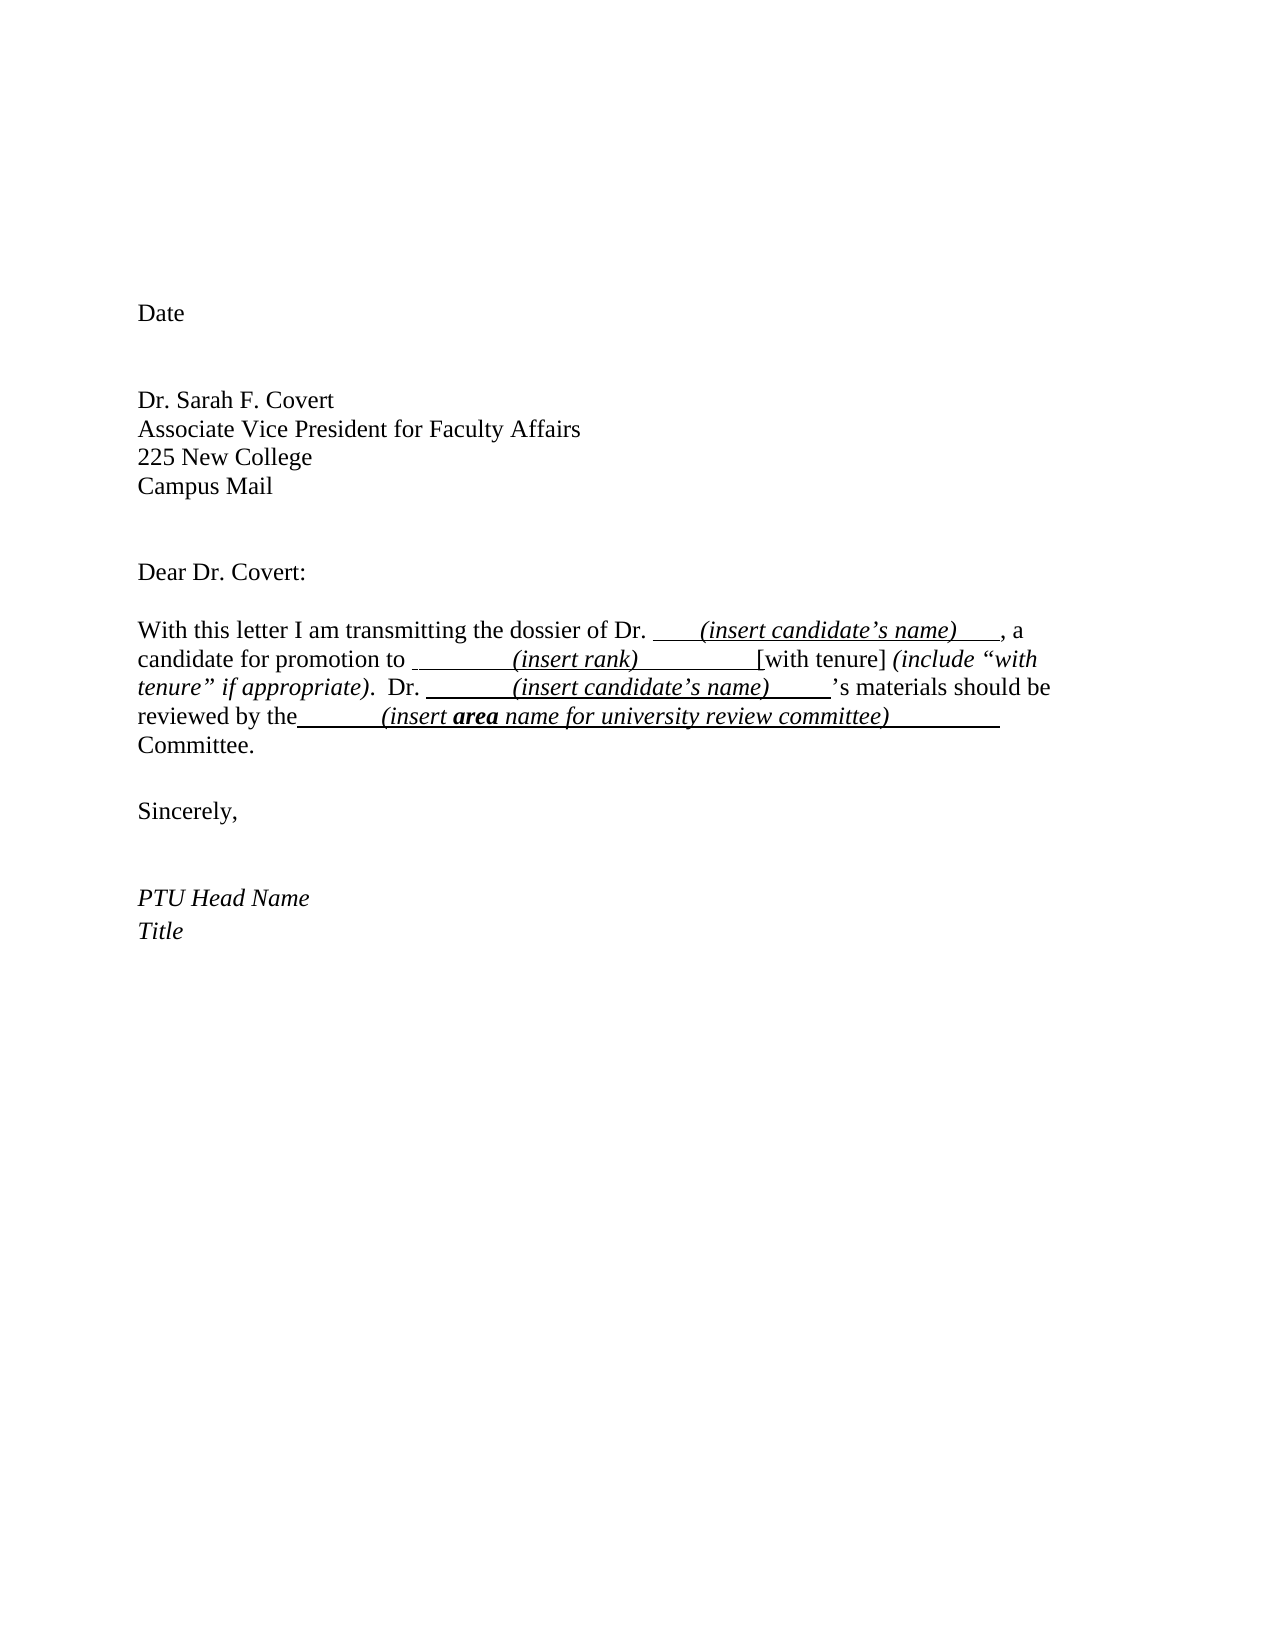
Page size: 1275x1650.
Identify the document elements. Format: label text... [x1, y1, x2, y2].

text PTU Head Name [137, 883, 1098, 912]
text Dr. Sarah F. Covert [137, 385, 1096, 414]
text Campus Mail [137, 471, 1096, 500]
text With this letter I am transmitting the dossier of Dr. (insert candidate’s name) , a candidate for promotion to (insert rank) [with tenure] (include “with tenure” if appropriate). Dr. (insert candidate’s name) ’s materials should be reviewed by the (insert area name for university review committee) Committee. [137, 615, 1098, 759]
text Title [137, 916, 1098, 945]
text Sincerely, [137, 796, 533, 824]
text 225 New College [137, 442, 1096, 471]
text Associate Vice President for Faculty Affairs [137, 414, 1096, 442]
text Dear Dr. Covert: [137, 557, 1096, 586]
text Date [137, 298, 1098, 327]
